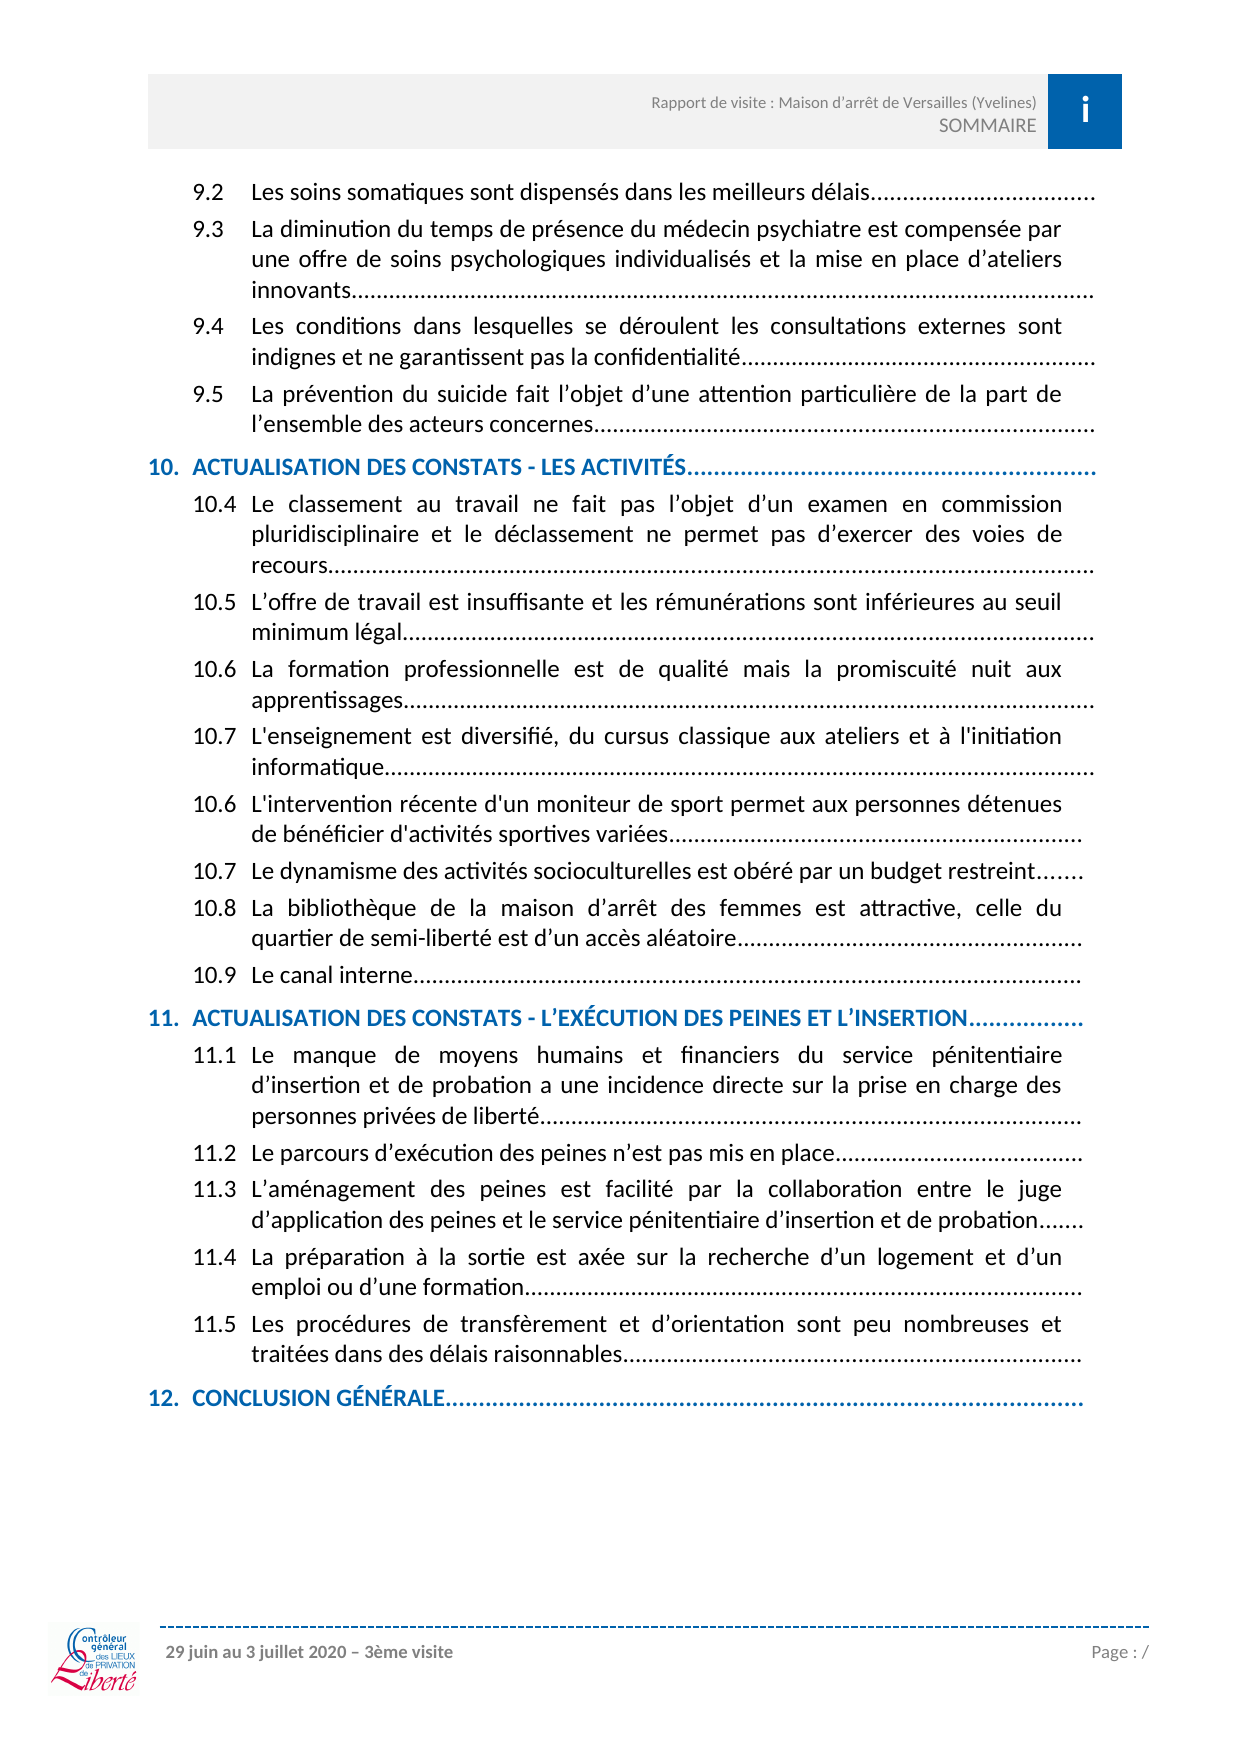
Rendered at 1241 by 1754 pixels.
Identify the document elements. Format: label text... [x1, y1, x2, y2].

text 10.5 L’offre de travail est insuffisante et les rémunérations sont inférieures au seuil minimum légal 94 [192, 586, 1063, 647]
text 9.2 Les soins somatiques sont dispensés dans les meilleurs délais 84 [192, 176, 1063, 206]
text 9.5 La prévention du suicide fait l’objet d’une attention particulière de la part de l’ensemble des acteurs concernes 91 [192, 378, 1063, 439]
text 11.2 Le parcours d’exécution des peines n’est pas mis en place 112 [192, 1137, 1063, 1167]
text 11.3 L’aménagement des peines est facilité par la collaboration entre le juge d’application des peines et le service pénitentiaire d’insertion et de probation 112 [192, 1173, 1063, 1234]
text 10.4 Le classement au travail ne fait pas l’objet d’un examen en commission pluridisciplinaire et le déclassement ne permet pas d’exercer des voies de recours 93 [192, 488, 1063, 580]
text 10.6 L'intervention récente d'un moniteur de sport permet aux personnes détenues de bénéficier d'activités sportives variées 100 [192, 788, 1063, 849]
text 10.9 Le canal interne 106 [192, 959, 1063, 990]
text 10.6 La formation professionnelle est de qualité mais la promiscuité nuit aux apprentissages 98 [192, 653, 1063, 714]
picture [47, 1622, 140, 1696]
text 10. Actualisation des constats - Les activités 93 [148, 451, 1063, 482]
text 11.1 Le manque de moyens humains et financiers du service pénitentiaire d’insertion et de probation a une incidence directe sur la prise en charge des personnes privées de liberté 107 [192, 1039, 1063, 1131]
text 9.3 La diminution du temps de présence du médecin psychiatre est compensée par une offre de soins psychologiques individualisés et la mise en place d’ateliers innovants 87 [192, 213, 1063, 304]
text 10.8 La bibliothèque de la maison d’arrêt des femmes est attractive, celle du quartier de semi-liberté est d’un accès aléatoire 104 [192, 892, 1063, 953]
text 10.7 Le dynamisme des activités socioculturelles est obéré par un budget restreint 102 [192, 855, 1063, 886]
text 11. Actualisation des constats - L’exécution des peines et l’insertion 107 [148, 1002, 1063, 1033]
text 11.4 La préparation à la sortie est axée sur la recherche d’un logement et d’un emploi ou d’une formation 113 [192, 1241, 1063, 1302]
text 11.5 Les procédures de transfèrement et d’orientation sont peu nombreuses et traitées dans des délais raisonnables 114 [192, 1308, 1063, 1369]
text 9.4 Les conditions dans lesquelles se déroulent les consultations externes sont indignes et ne garantissent pas la confidentialité 89 [192, 311, 1063, 372]
text 12. Conclusion générale 116 [148, 1382, 1063, 1412]
text 10.7 L'enseignement est diversifié, du cursus classique aux ateliers et à l'initiation informatique 99 [192, 721, 1063, 782]
